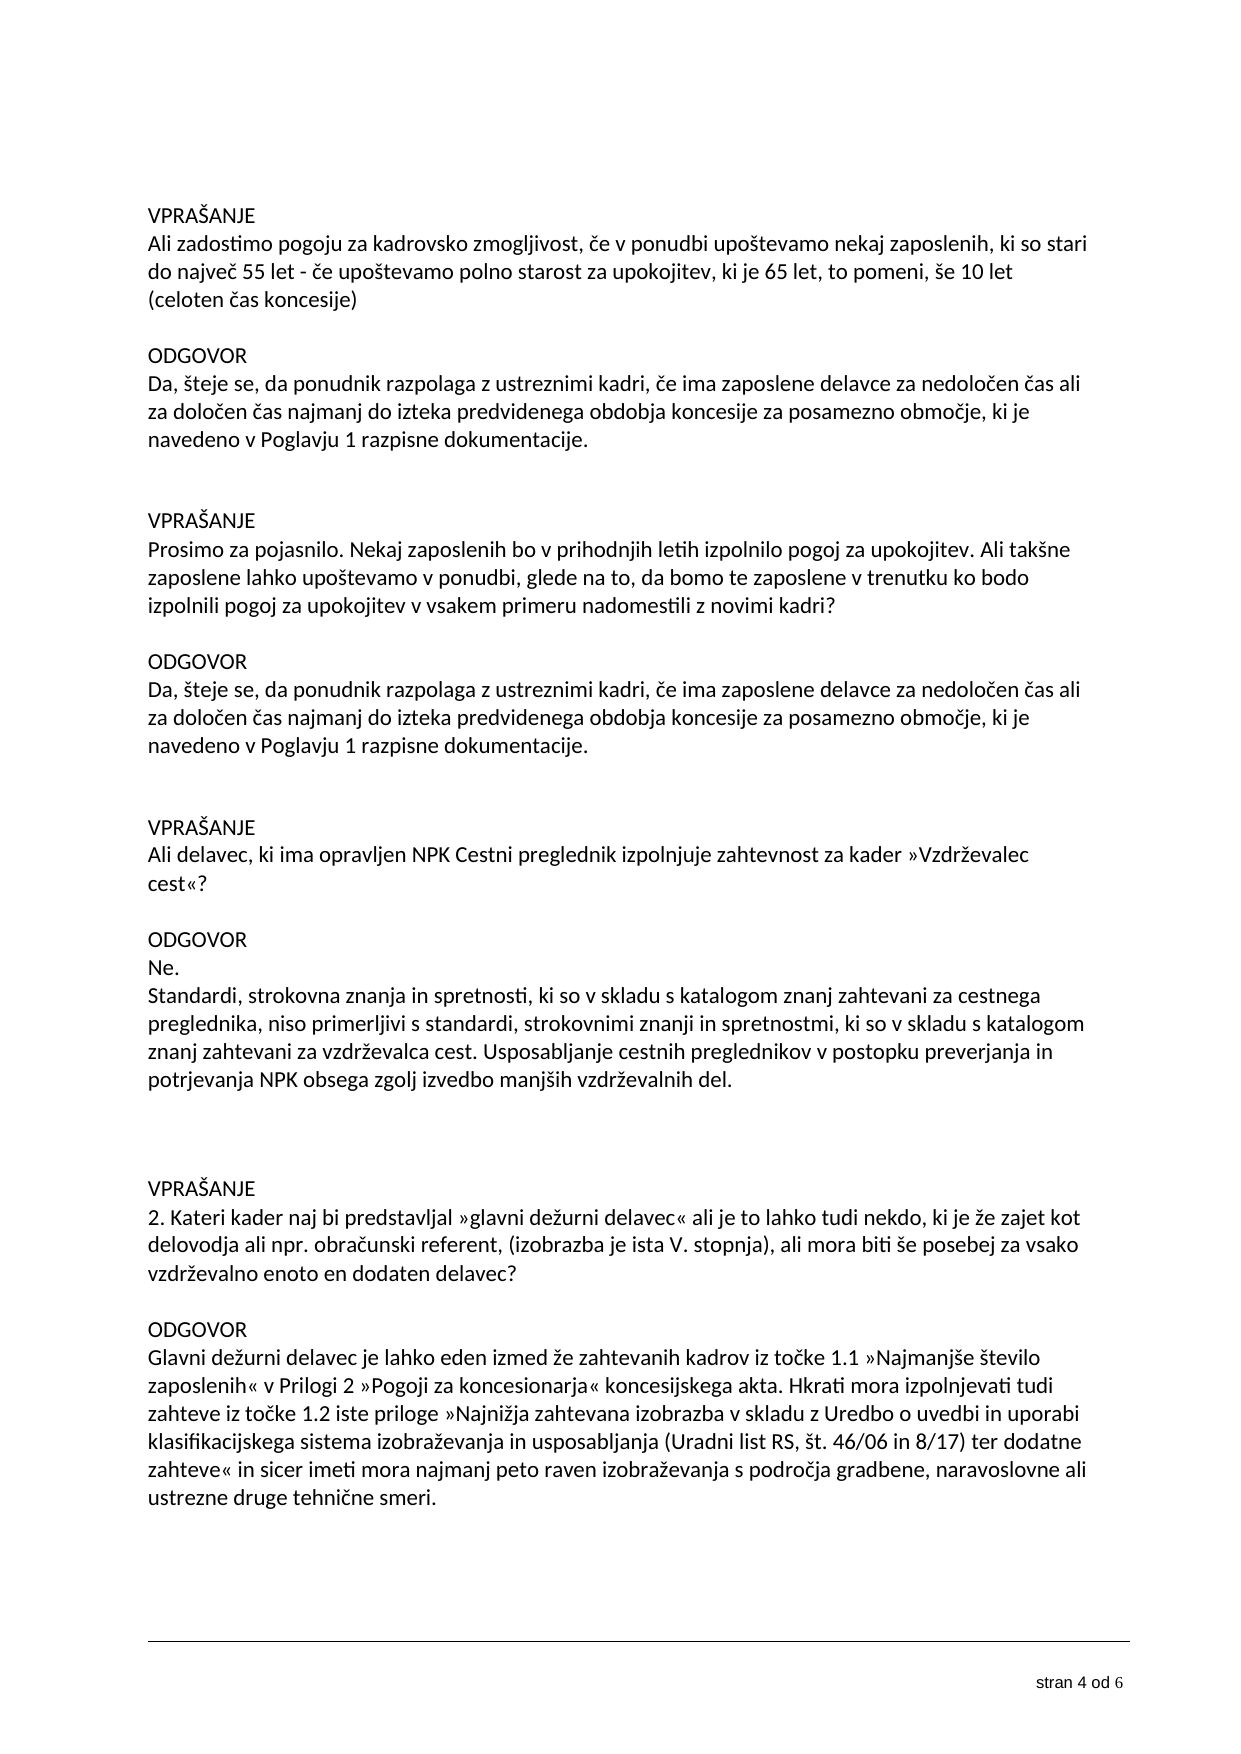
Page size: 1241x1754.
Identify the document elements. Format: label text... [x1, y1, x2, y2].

text VPRAŠANJE Ali delavec, ki ima opravljen NPK Cestni preglednik izpolnjuje zahtevnost za kader »Vzdrževalec cest«? ODGOVOR Ne. Standardi, strokovna znanja in spretnosti, ki so v skladu s katalogom znanj zahtevani za cestnega preglednika, niso primerljivi s standardi, strokovnimi znanji in spretnostmi, ki so v skladu s katalogom znanj zahtevani za vzdrževalca cest. Usposabljanje cestnih preglednikov v postopku preverjanja in potrjevanja NPK obsega zgolj izvedbo manjših vzdrževalnih del. [148, 813, 1092, 1122]
text VPRAŠANJE 2. Kateri kader naj bi predstavljal »glavni dežurni delavec« ali je to lahko tudi nekdo, ki je že zajet kot delovodja ali npr. obračunski referent, (izobrazba je ista V. stopnja), ali mora biti še posebej za vsako vzdrževalno enoto en dodaten delavec? ODGOVOR Glavni dežurni delavec je lahko eden izmed že zahtevanih kadrov iz točke 1.1 »Najmanjše število zaposlenih« v Prilogi 2 »Pogoji za koncesionarja« koncesijskega akta. Hkrati mora izpolnjevati tudi zahteve iz točke 1.2 iste priloge »Najnižja zahtevana izobrazba v skladu z Uredbo o uvedbi in uporabi klasifikacijskega sistema izobraževanja in usposabljanja (Uradni list RS, št. 46/06 in 8/17) ter dodatne zahteve« in sicer imeti mora najmanj peto raven izobraževanja s področja gradbene, naravoslovne ali ustrezne druge tehnične smeri. [148, 1147, 1092, 1539]
text VPRAŠANJE Ali zadostimo pogoju za kadrovsko zmogljivost, če v ponudbi upoštevamo nekaj zaposlenih, ki so stari do največ 55 let - če upoštevamo polno starost za upokojitev, ki je 65 let, to pomeni, še 10 let (celoten čas koncesije) ODGOVOR Da, šteje se, da ponudnik razpolaga z ustreznimi kadri, če ima zaposlene delavce za nedoločen čas ali za določen čas najmanj do izteka predvidenega obdobja koncesije za posamezno območje, ki je navedeno v Poglavju 1 razpisne dokumentacije. [148, 201, 1092, 482]
text VPRAŠANJE Prosimo za pojasnilo. Nekaj zaposlenih bo v prihodnjih letih izpolnilo pogoj za upokojitev. Ali takšne zaposlene lahko upoštevamo v ponudbi, glede na to, da bomo te zaposlene v trenutku ko bodo izpolnili pogoj za upokojitev v vsakem primeru nadomestili z novimi kadri? ODGOVOR Da, šteje se, da ponudnik razpolaga z ustreznimi kadri, če ima zaposlene delavce za nedoločen čas ali za določen čas najmanj do izteka predvidenega obdobja koncesije za posamezno območje, ki je navedeno v Poglavju 1 razpisne dokumentacije. [148, 507, 1092, 788]
